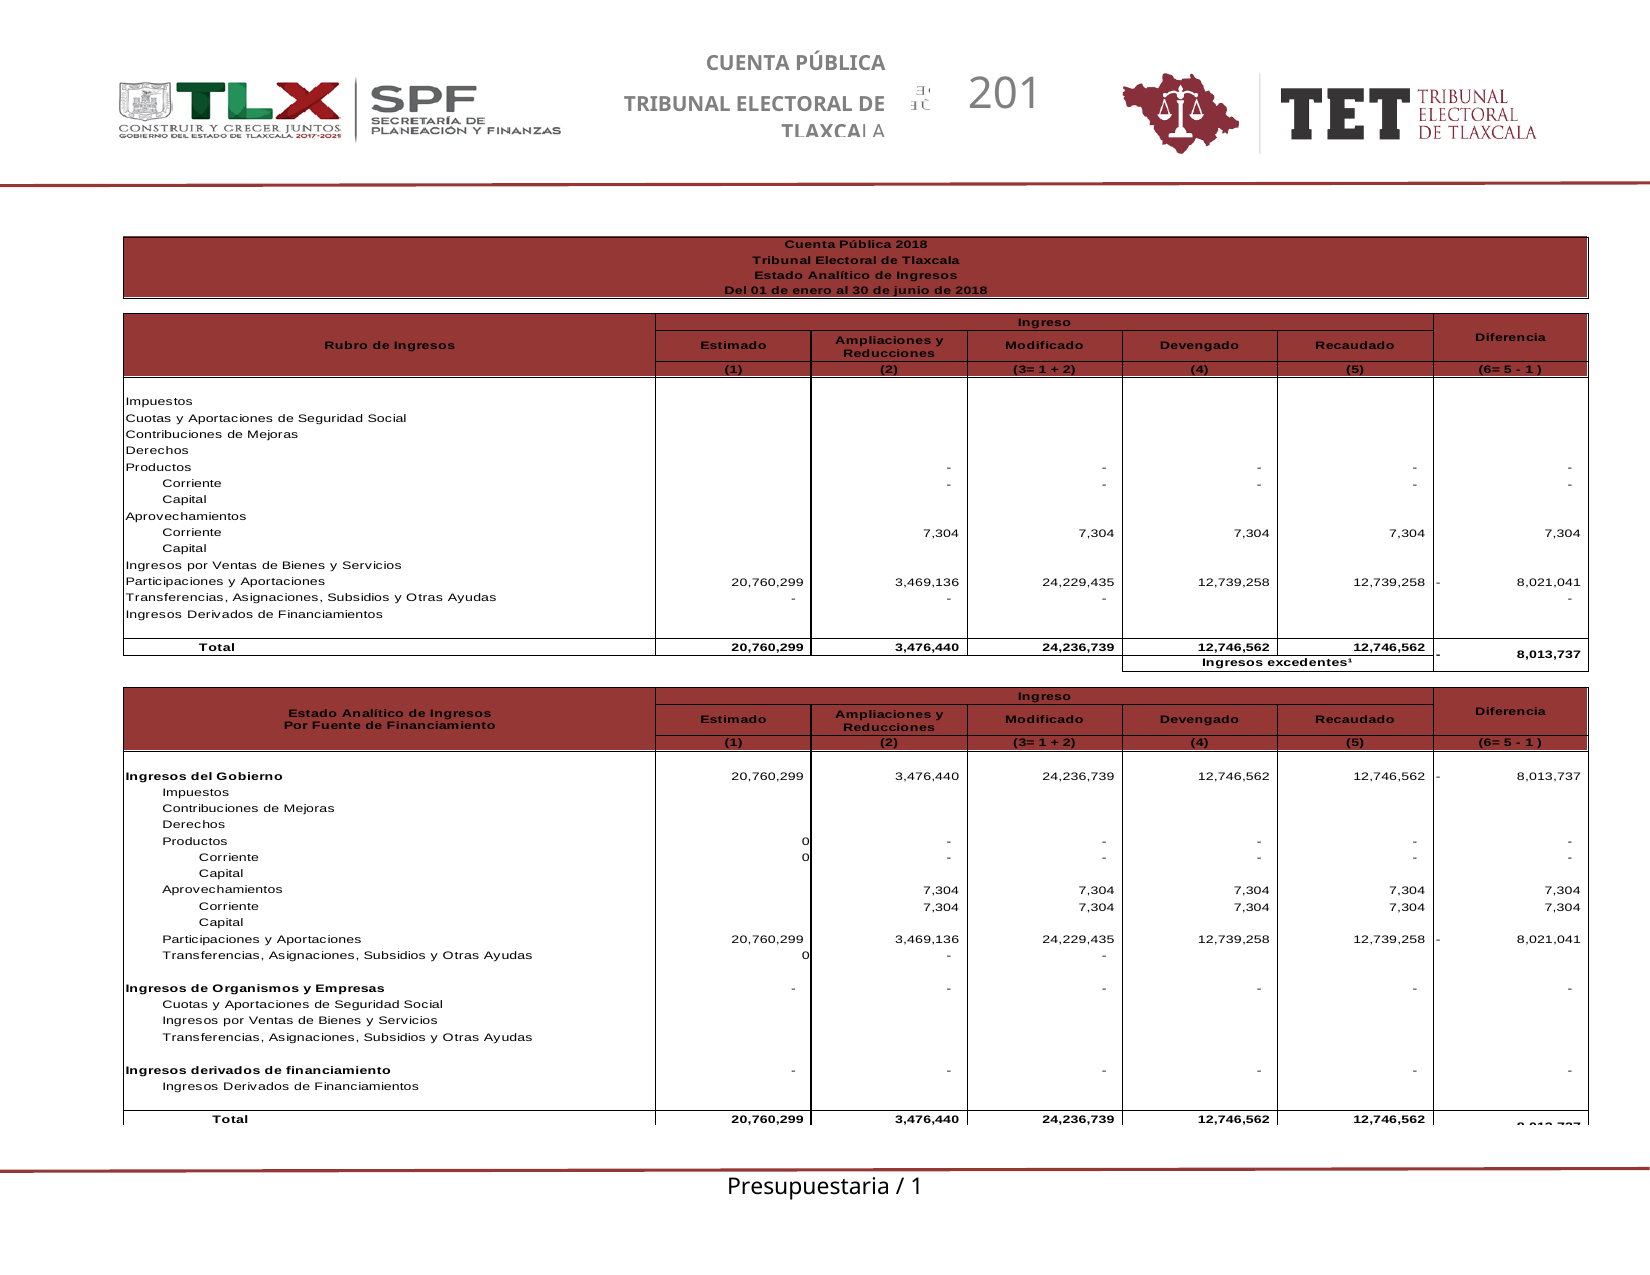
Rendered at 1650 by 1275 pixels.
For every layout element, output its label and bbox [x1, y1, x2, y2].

picture [113, 73, 568, 144]
picture [911, 73, 930, 119]
picture [1122, 73, 1537, 154]
